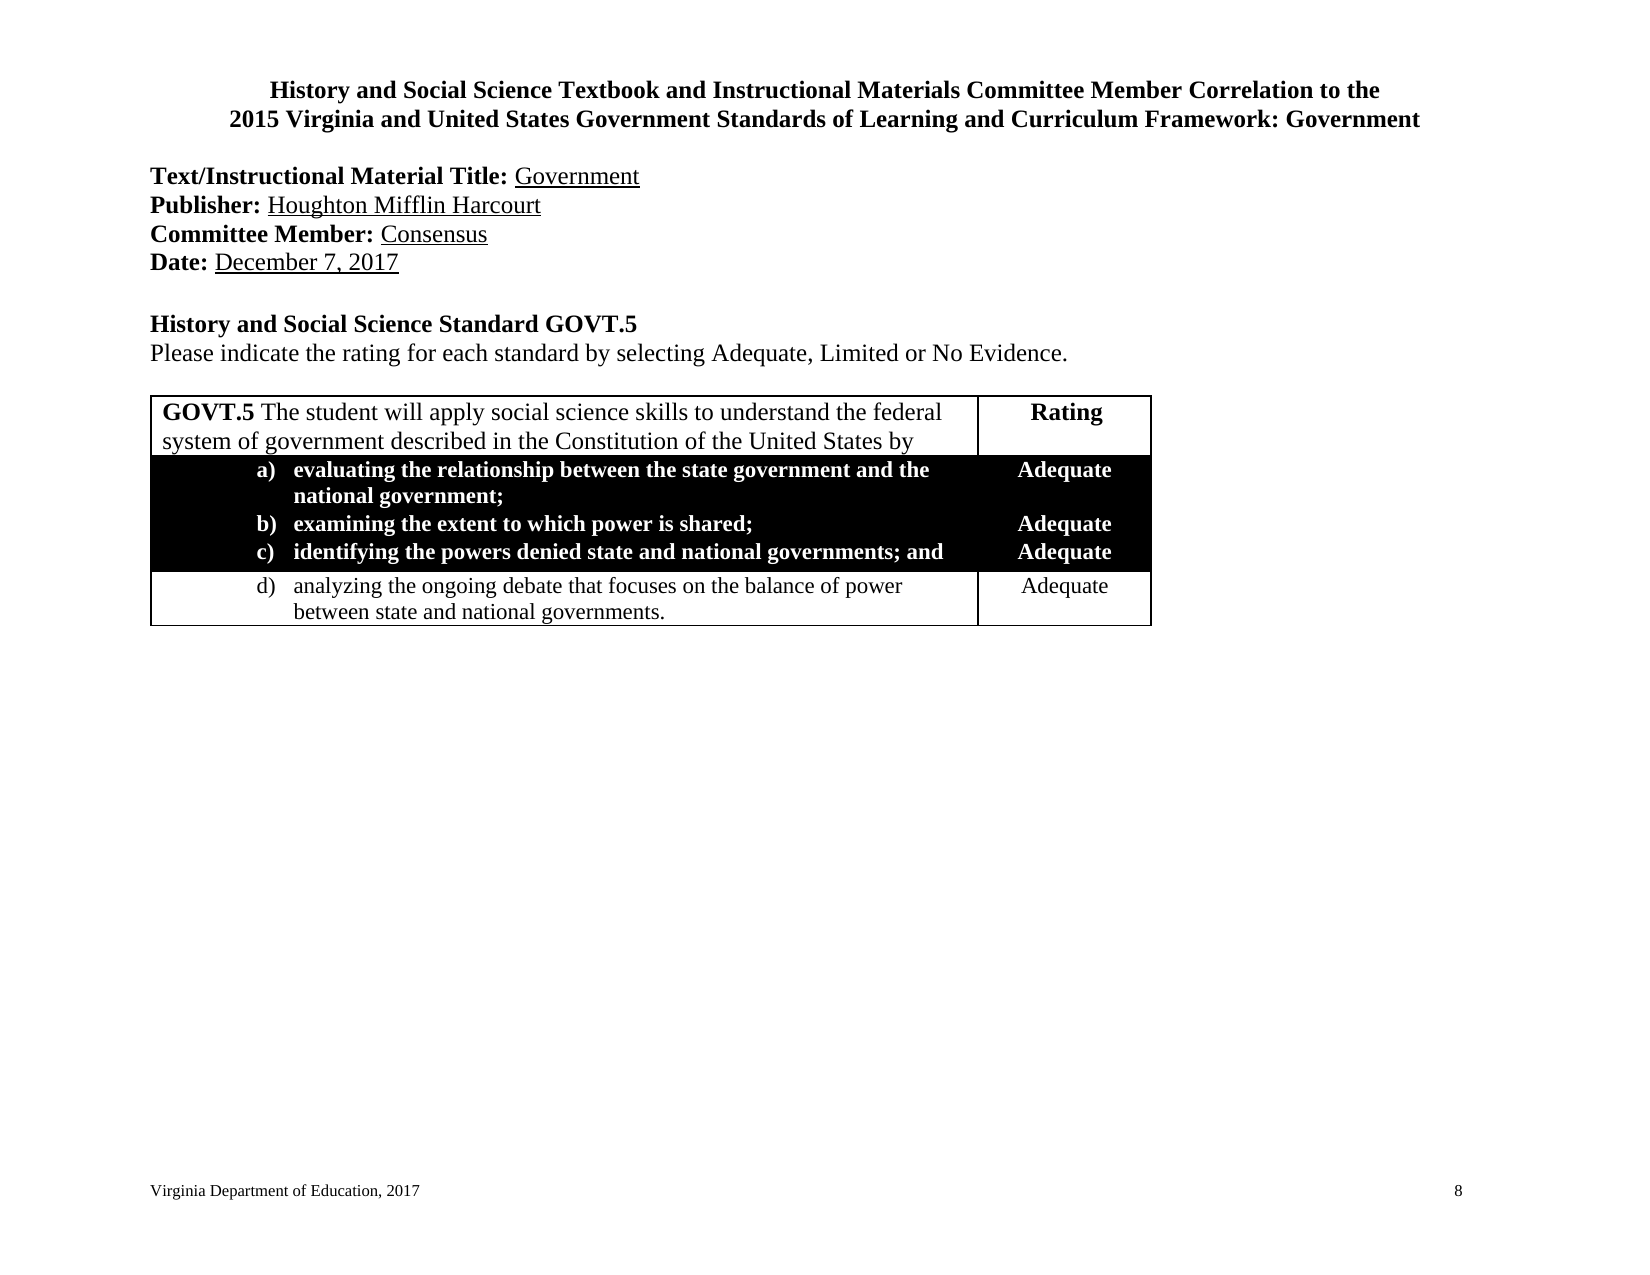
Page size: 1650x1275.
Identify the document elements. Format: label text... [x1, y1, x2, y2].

table_cell b) examining the extent to which power is shared; [152, 510, 977, 537]
table_header GOVT.5 The student will apply social science skills to understand the federal system of government described in the Constitution of the United States by [152, 397, 977, 454]
table_cell Adequate [979, 572, 1150, 624]
table_cell Adequate [979, 510, 1150, 537]
subtitle History and Social Science Standard GOVT.5 [150, 309, 1500, 338]
table_cell Adequate [979, 456, 1150, 509]
table_header Rating [979, 397, 1150, 454]
table_cell d) analyzing the ongoing debate that focuses on the balance of power between state and national governments. [152, 572, 977, 624]
table_cell a) evaluating the relationship between the state government and the national government; [152, 456, 977, 509]
table_cell c) identifying the powers denied state and national governments; and [152, 538, 977, 570]
text Please indicate the rating for each standard by selecting Adequate, Limited or No Evidence. [150, 338, 1500, 367]
table_cell Adequate [979, 538, 1150, 570]
